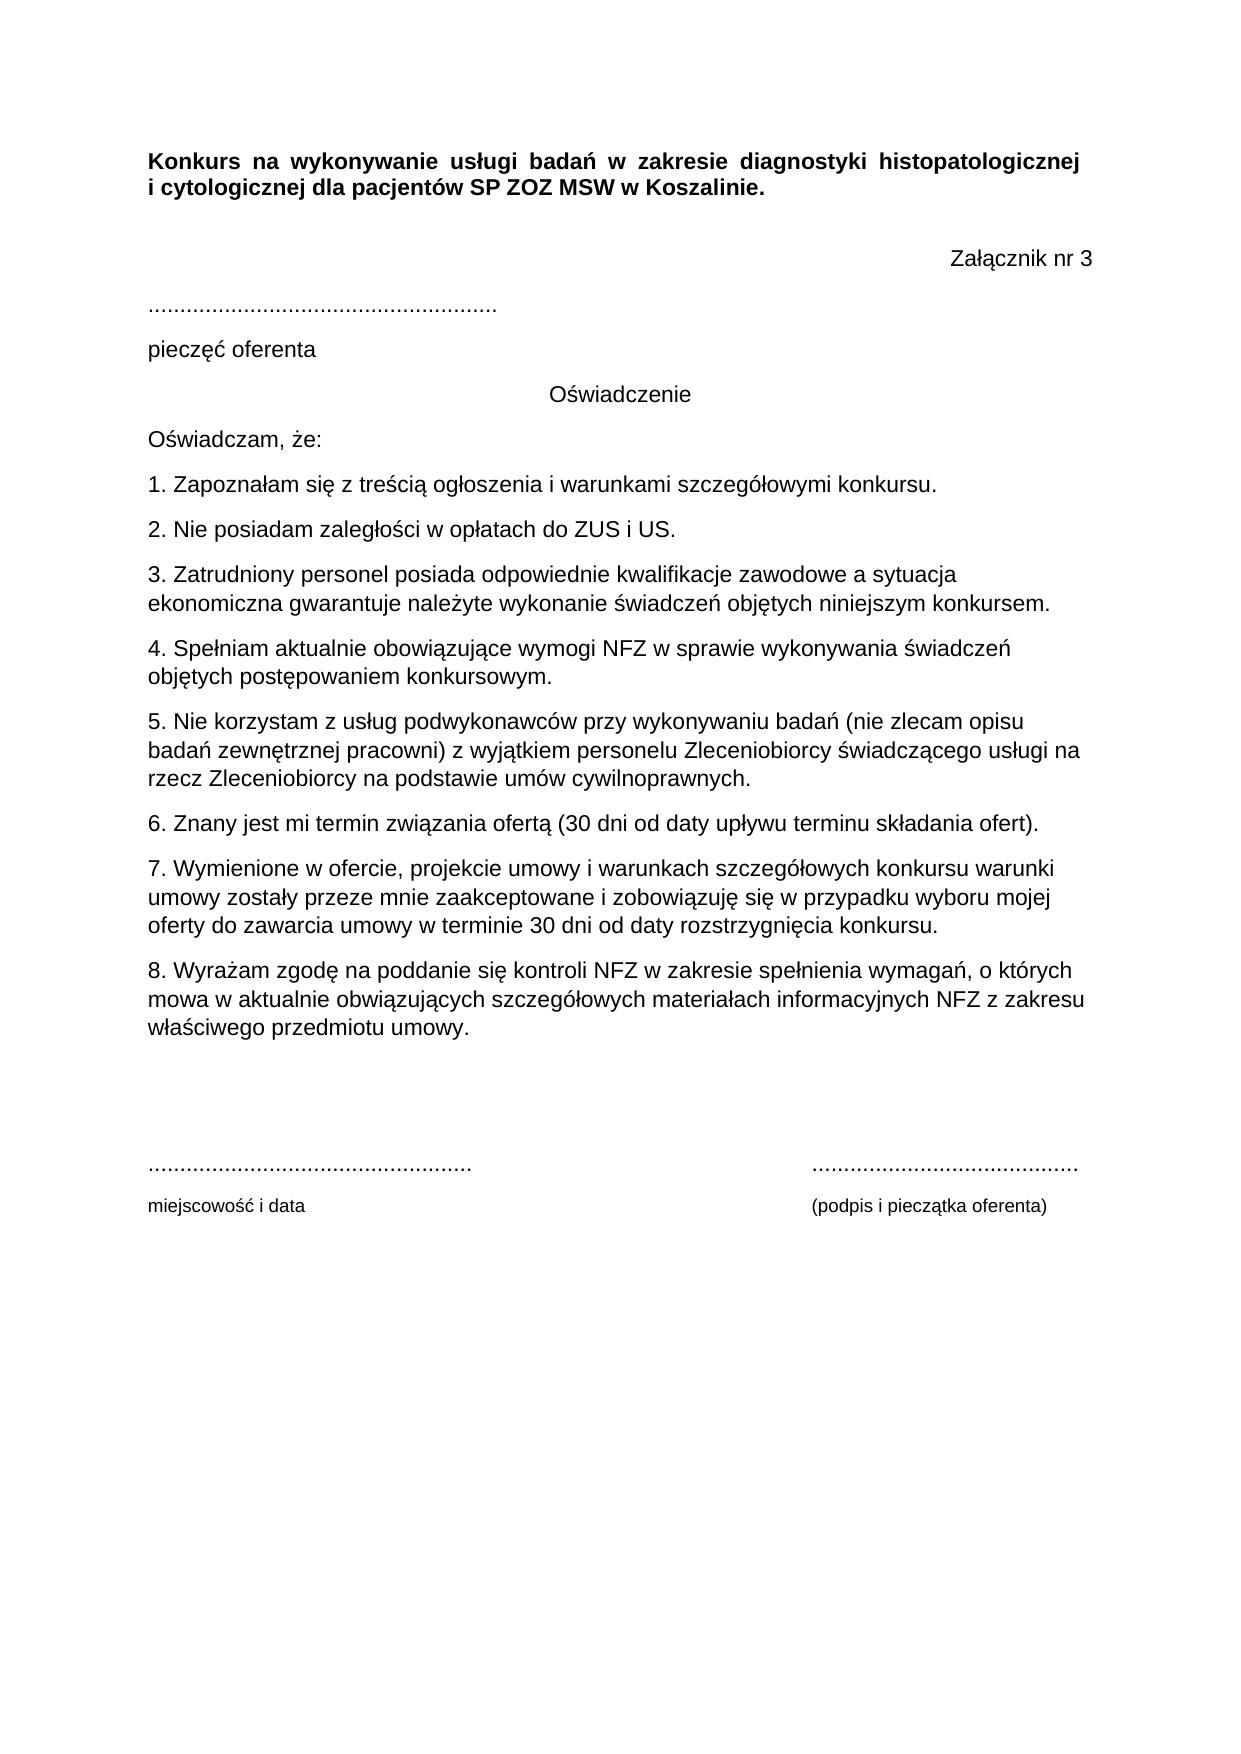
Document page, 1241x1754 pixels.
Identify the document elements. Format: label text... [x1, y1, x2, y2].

text Oświadczenie [148, 381, 1093, 407]
text Załącznik nr 3 [148, 245, 1093, 272]
text Konkurs na wykonywanie usługi badań w zakresie diagnostyki histopatologicznej i cytologicznej dla pacjentów SP ZOZ MSW w Koszalinie. [148, 148, 1093, 200]
text 6. Znany jest mi termin związania ofertą (30 dni od daty upływu terminu składania ofert). [148, 810, 1093, 837]
text ................................................... .......................................... [148, 1149, 1093, 1176]
text ....................................................... [148, 291, 1093, 317]
text 4. Spełniam aktualnie obowiązujące wymogi NFZ w sprawie wykonywania świadczeń objętych postępowaniem konkursowym. [148, 635, 1093, 689]
text Oświadczam, że: [148, 426, 1093, 452]
text 1. Zapoznałam się z treścią ogłoszenia i warunkami szczegółowymi konkursu. [148, 471, 1093, 497]
text 8. Wyrażam zgodę na poddanie się kontroli NFZ w zakresie spełnienia wymagań, o których mowa w aktualnie obwiązujących szczegółowych materiałach informacyjnych NFZ z zakresu właściwego przedmiotu umowy. [148, 957, 1093, 1041]
text 7. Wymienione w ofercie, projekcie umowy i warunkach szczegółowych konkursu warunki umowy zostały przeze mnie zaakceptowane i zobowiązuję się w przypadku wyboru mojej oferty do zawarcia umowy w terminie 30 dni od daty rozstrzygnięcia konkursu. [148, 855, 1093, 938]
text pieczęć oferenta [148, 336, 1093, 362]
text 5. Nie korzystam z usług podwykonawców przy wykonywaniu badań (nie zlecam opisu badań zewnętrznej pracowni) z wyjątkiem personelu Zleceniobiorcy świadczącego usługi na rzecz Zleceniobiorcy na podstawie umów cywilnoprawnych. [148, 708, 1093, 791]
text miejscowość i data (podpis i pieczątka oferenta) [148, 1194, 1093, 1216]
text 2. Nie posiadam zaległości w opłatach do ZUS i US. [148, 516, 1093, 542]
text 3. Zatrudniony personel posiada odpowiednie kwalifikacje zawodowe a sytuacja ekonomiczna gwarantuje należyte wykonanie świadczeń objętych niniejszym konkursem. [148, 561, 1093, 616]
